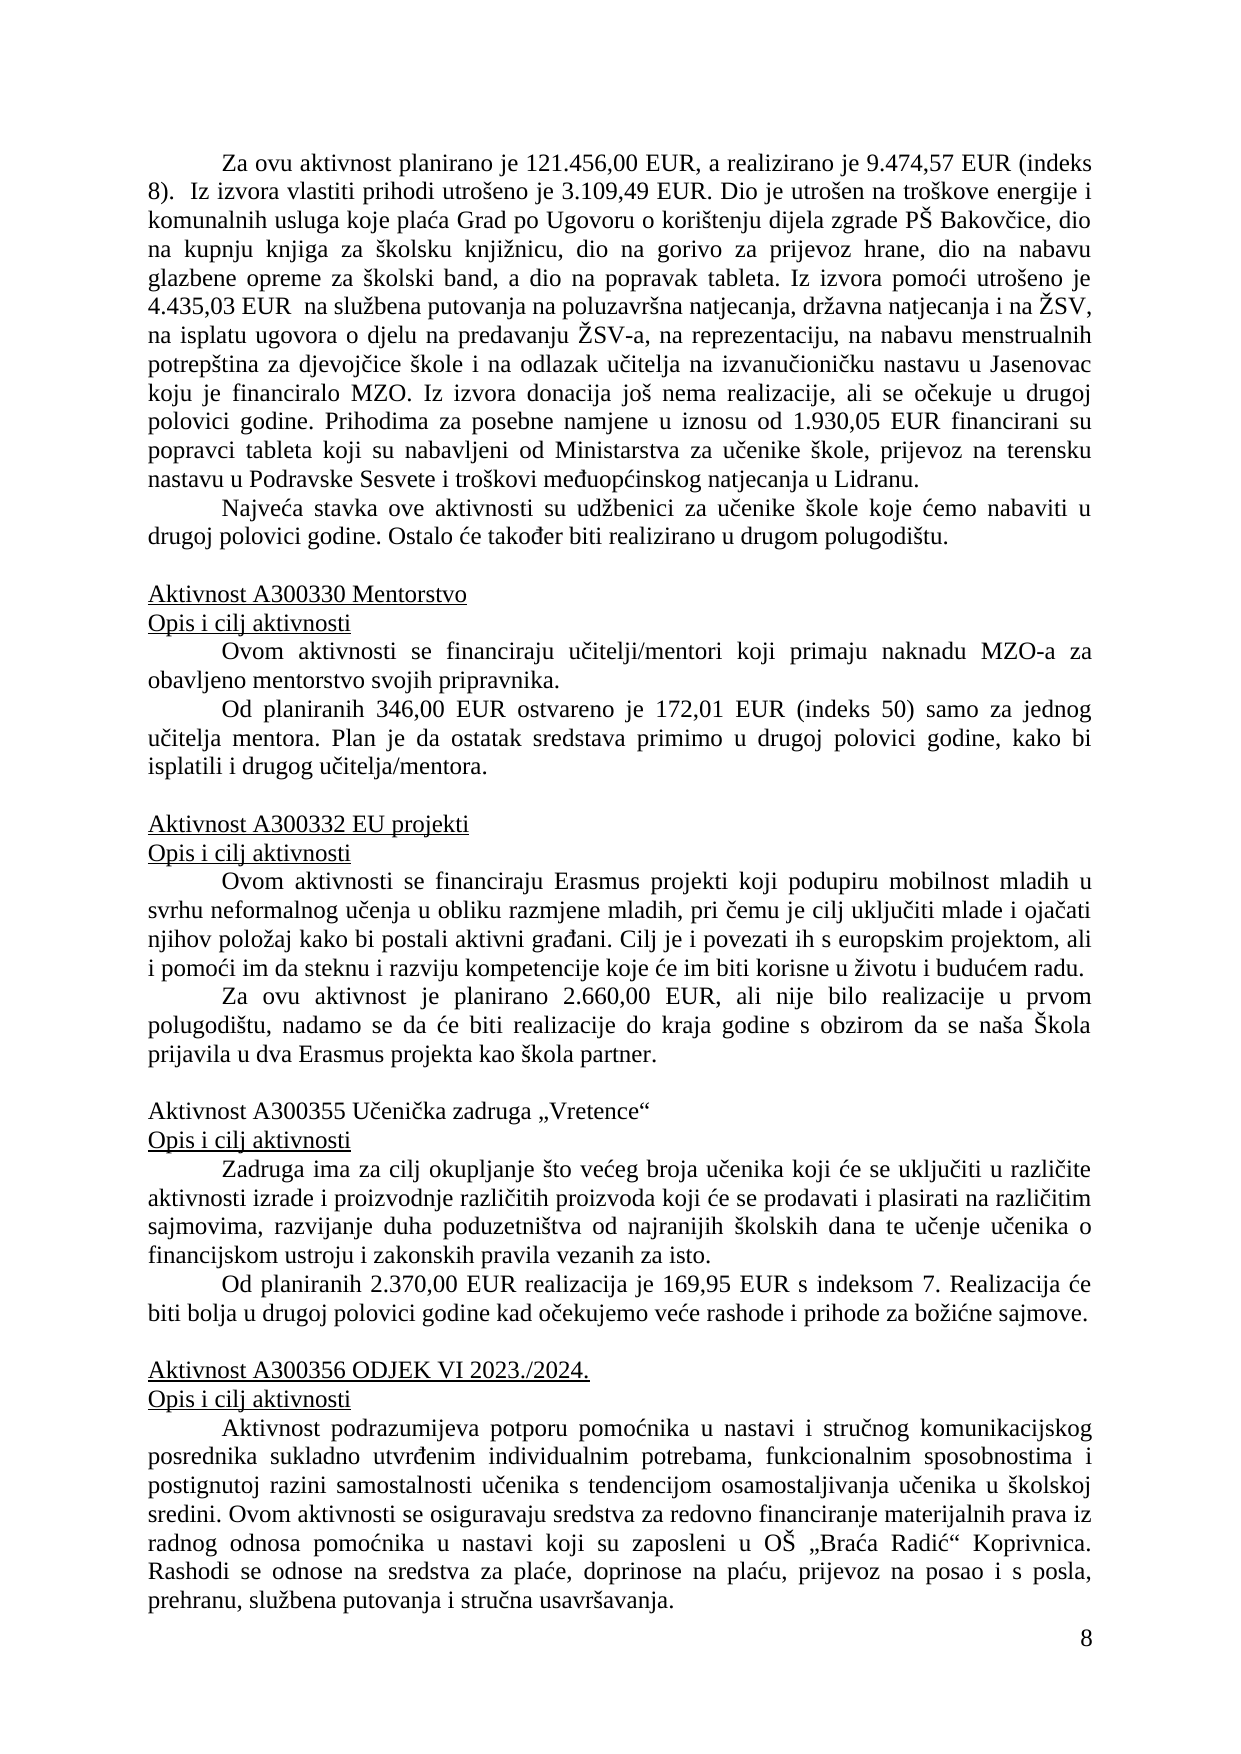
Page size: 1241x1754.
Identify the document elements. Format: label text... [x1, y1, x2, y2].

text Opis i cilj aktivnosti [148, 1125, 1093, 1154]
text Najveća stavka ove aktivnosti su udžbenici za učenike škole koje ćemo nabaviti u drugoj polovici godine. Ostalo će također biti realizirano u drugom polugodištu. [148, 493, 1093, 550]
text Opis i cilj aktivnosti [148, 608, 1093, 636]
text Aktivnost podrazumijeva potporu pomoćnika u nastavi i stručnog komunikacijskog posrednika sukladno utvrđenim individualnim potrebama, funkcionalnim sposobnostima i postignutoj razini samostalnosti učenika s tendencijom osamostaljivanja učenika u školskoj sredini. Ovom aktivnosti se osiguravaju sredstva za redovno financiranje materijalnih prava iz radnog odnosa pomoćnika u nastavi koji su zaposleni u OŠ „Braća Radić“ Koprivnica. Rashodi se odnose na sredstva za plaće, doprinose na plaću, prijevoz na posao i s posla, prehranu, službena putovanja i stručna usavršavanja. [148, 1413, 1093, 1614]
text Aktivnost A300355 Učenička zadruga „Vretence“ [148, 1096, 1093, 1125]
text Opis i cilj aktivnosti [148, 1384, 1093, 1413]
text Zadruga ima za cilj okupljanje što većeg broja učenika koji će se uključiti u različite aktivnosti izrade i proizvodnje različitih proizvoda koji će se prodavati i plasirati na različitim sajmovima, razvijanje duha poduzetništva od najranijih školskih dana te učenje učenika o financijskom ustroju i zakonskih pravila vezanih za isto. [148, 1154, 1093, 1269]
text Za ovu aktivnost planirano je 121.456,00 EUR, a realizirano je 9.474,57 EUR (indeks 8). Iz izvora vlastiti prihodi utrošeno je 3.109,49 EUR. Dio je utrošen na troškove energije i komunalnih usluga koje plaća Grad po Ugovoru o korištenju dijela zgrade PŠ Bakovčice, dio na kupnju knjiga za školsku knjižnicu, dio na gorivo za prijevoz hrane, dio na nabavu glazbene opreme za školski band, a dio na popravak tableta. Iz izvora pomoći utrošeno je 4.435,03 EUR na službena putovanja na poluzavršna natjecanja, državna natjecanja i na ŽSV, na isplatu ugovora o djelu na predavanju ŽSV-a, na reprezentaciju, na nabavu menstrualnih potrepština za djevojčice škole i na odlazak učitelja na izvanučioničku nastavu u Jasenovac koju je financiralo MZO. Iz izvora donacija još nema realizacije, ali se očekuje u drugoj polovici godine. Prihodima za posebne namjene u iznosu od 1.930,05 EUR financirani su popravci tableta koji su nabavljeni od Ministarstva za učenike škole, prijevoz na terensku nastavu u Podravske Sesvete i troškovi međuopćinskog natjecanja u Lidranu. [148, 148, 1093, 493]
text Opis i cilj aktivnosti [148, 838, 1093, 866]
text Aktivnost A300356 ODJEK VI 2023./2024. [148, 1355, 1093, 1384]
text Ovom aktivnosti se financiraju učitelji/mentori koji primaju naknadu MZO-a za obavljeno mentorstvo svojih pripravnika. [148, 636, 1093, 694]
text Aktivnost A300332 EU projekti [148, 809, 1093, 838]
text Za ovu aktivnost je planirano 2.660,00 EUR, ali nije bilo realizacije u prvom polugodištu, nadamo se da će biti realizacije do kraja godine s obzirom da se naša Škola prijavila u dva Erasmus projekta kao škola partner. [148, 981, 1093, 1068]
text Aktivnost A300330 Mentorstvo [148, 579, 1093, 608]
text Od planiranih 2.370,00 EUR realizacija je 169,95 EUR s indeksom 7. Realizacija će biti bolja u drugoj polovici godine kad očekujemo veće rashode i prihode za božićne sajmove. [148, 1269, 1093, 1326]
text Od planiranih 346,00 EUR ostvareno je 172,01 EUR (indeks 50) samo za jednog učitelja mentora. Plan je da ostatak sredstava primimo u drugoj polovici godine, kako bi isplatili i drugog učitelja/mentora. [148, 694, 1093, 780]
text Ovom aktivnosti se financiraju Erasmus projekti koji podupiru mobilnost mladih u svrhu neformalnog učenja u obliku razmjene mladih, pri čemu je cilj uključiti mlade i ojačati njihov položaj kako bi postali aktivni građani. Cilj je i povezati ih s europskim projektom, ali i pomoći im da steknu i razviju kompetencije koje će im biti korisne u životu i budućem radu. [148, 866, 1093, 981]
